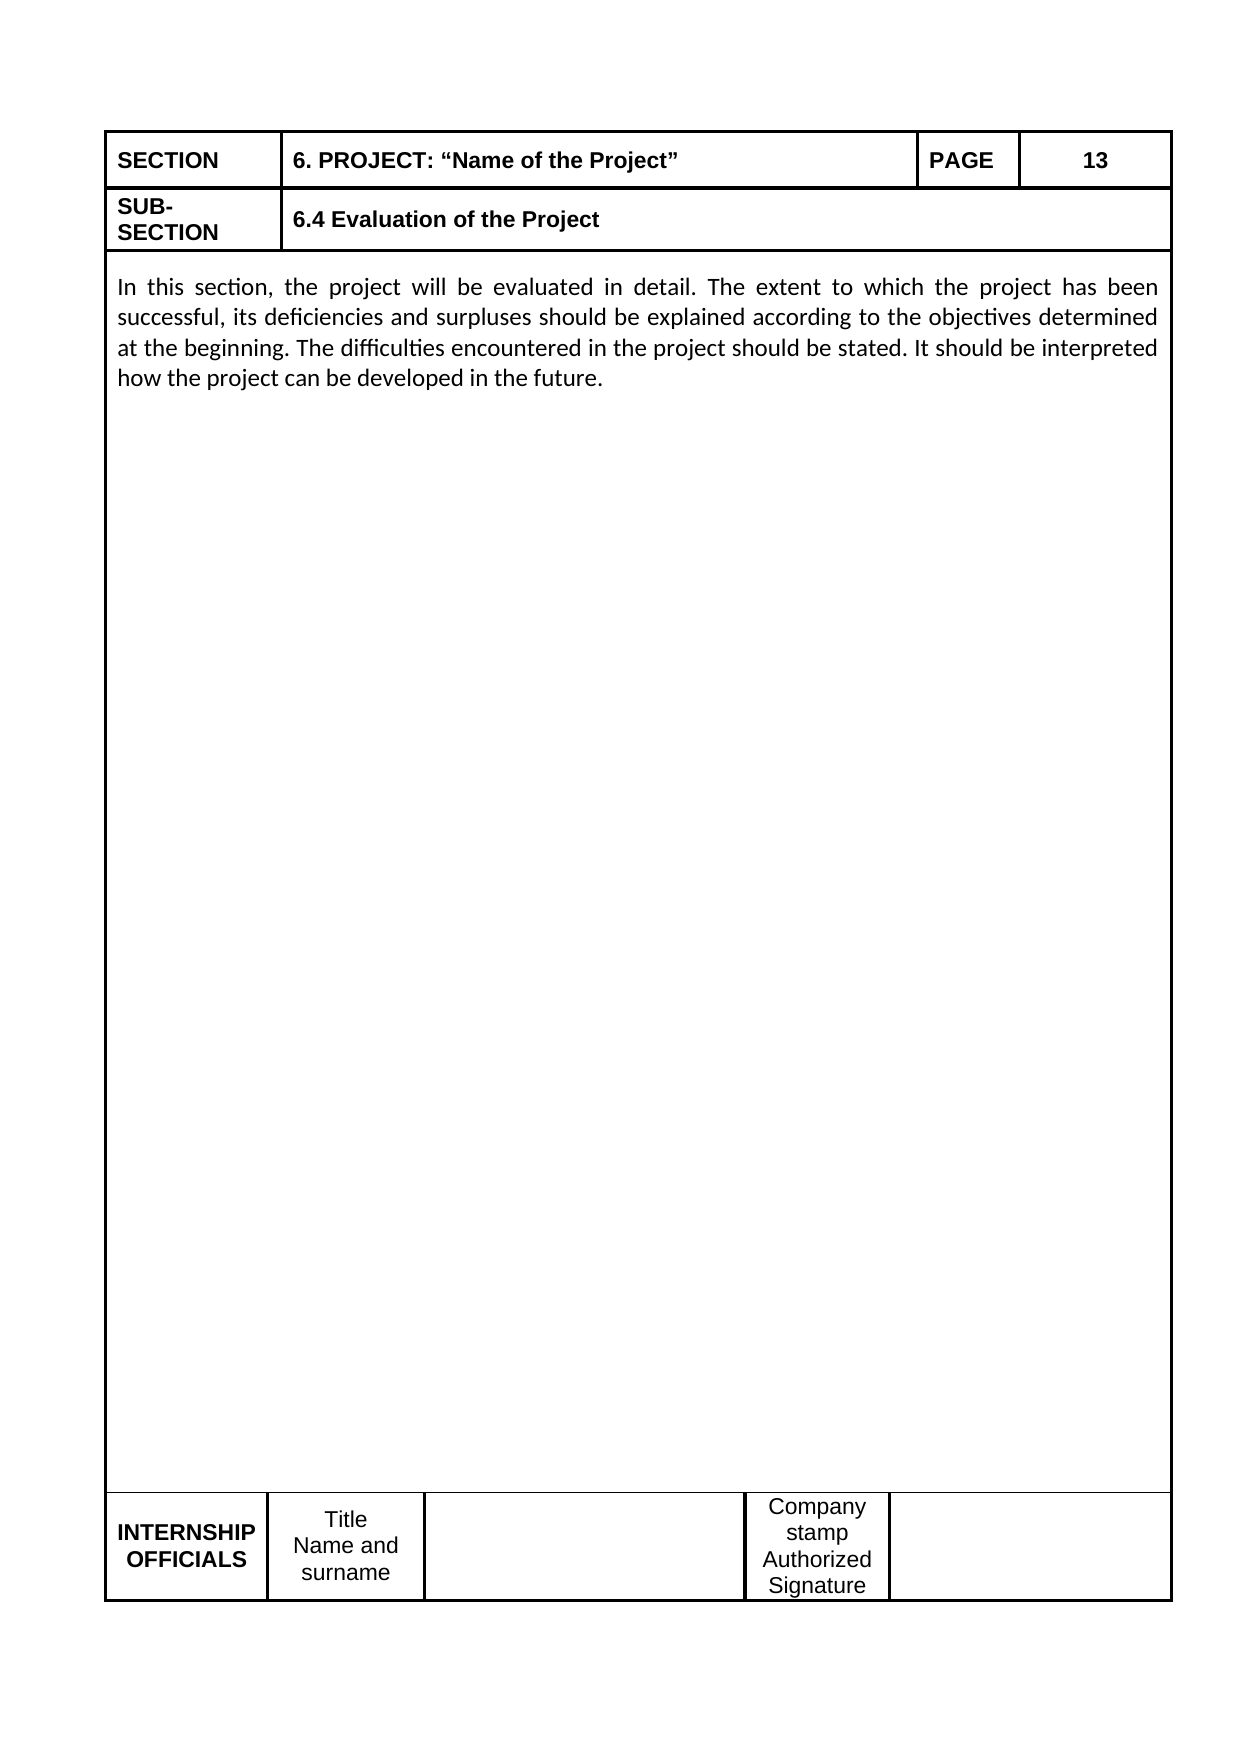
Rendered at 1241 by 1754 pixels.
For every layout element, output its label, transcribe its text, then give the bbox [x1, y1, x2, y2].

table_cell Title Name and surname [269, 1493, 423, 1598]
table_header 6. PROJECT: “Name of the Project” [283, 133, 916, 186]
table_header SECTION [107, 133, 280, 186]
table_cell [891, 1493, 1170, 1598]
table_cell 6.4 Evaluation of the Project [283, 190, 1170, 249]
table_header PAGE [919, 133, 1018, 186]
table_cell In this section, the project will be evaluated in detail. The extent to which the project has been successful, its deficiencies and surpluses should be explained according to the objectives determined at the beginning. The difficulties encountered in the project should be stated. It should be interpreted how the project can be developed in the future. [107, 252, 1170, 1492]
table_cell [426, 1493, 743, 1598]
table_cell Company stamp Authorized Signature [747, 1493, 888, 1598]
table_cell SUB-SECTION [107, 190, 280, 249]
table_cell INTERNSHIP OFFICIALS [107, 1493, 266, 1598]
table_header 13 [1021, 133, 1170, 186]
